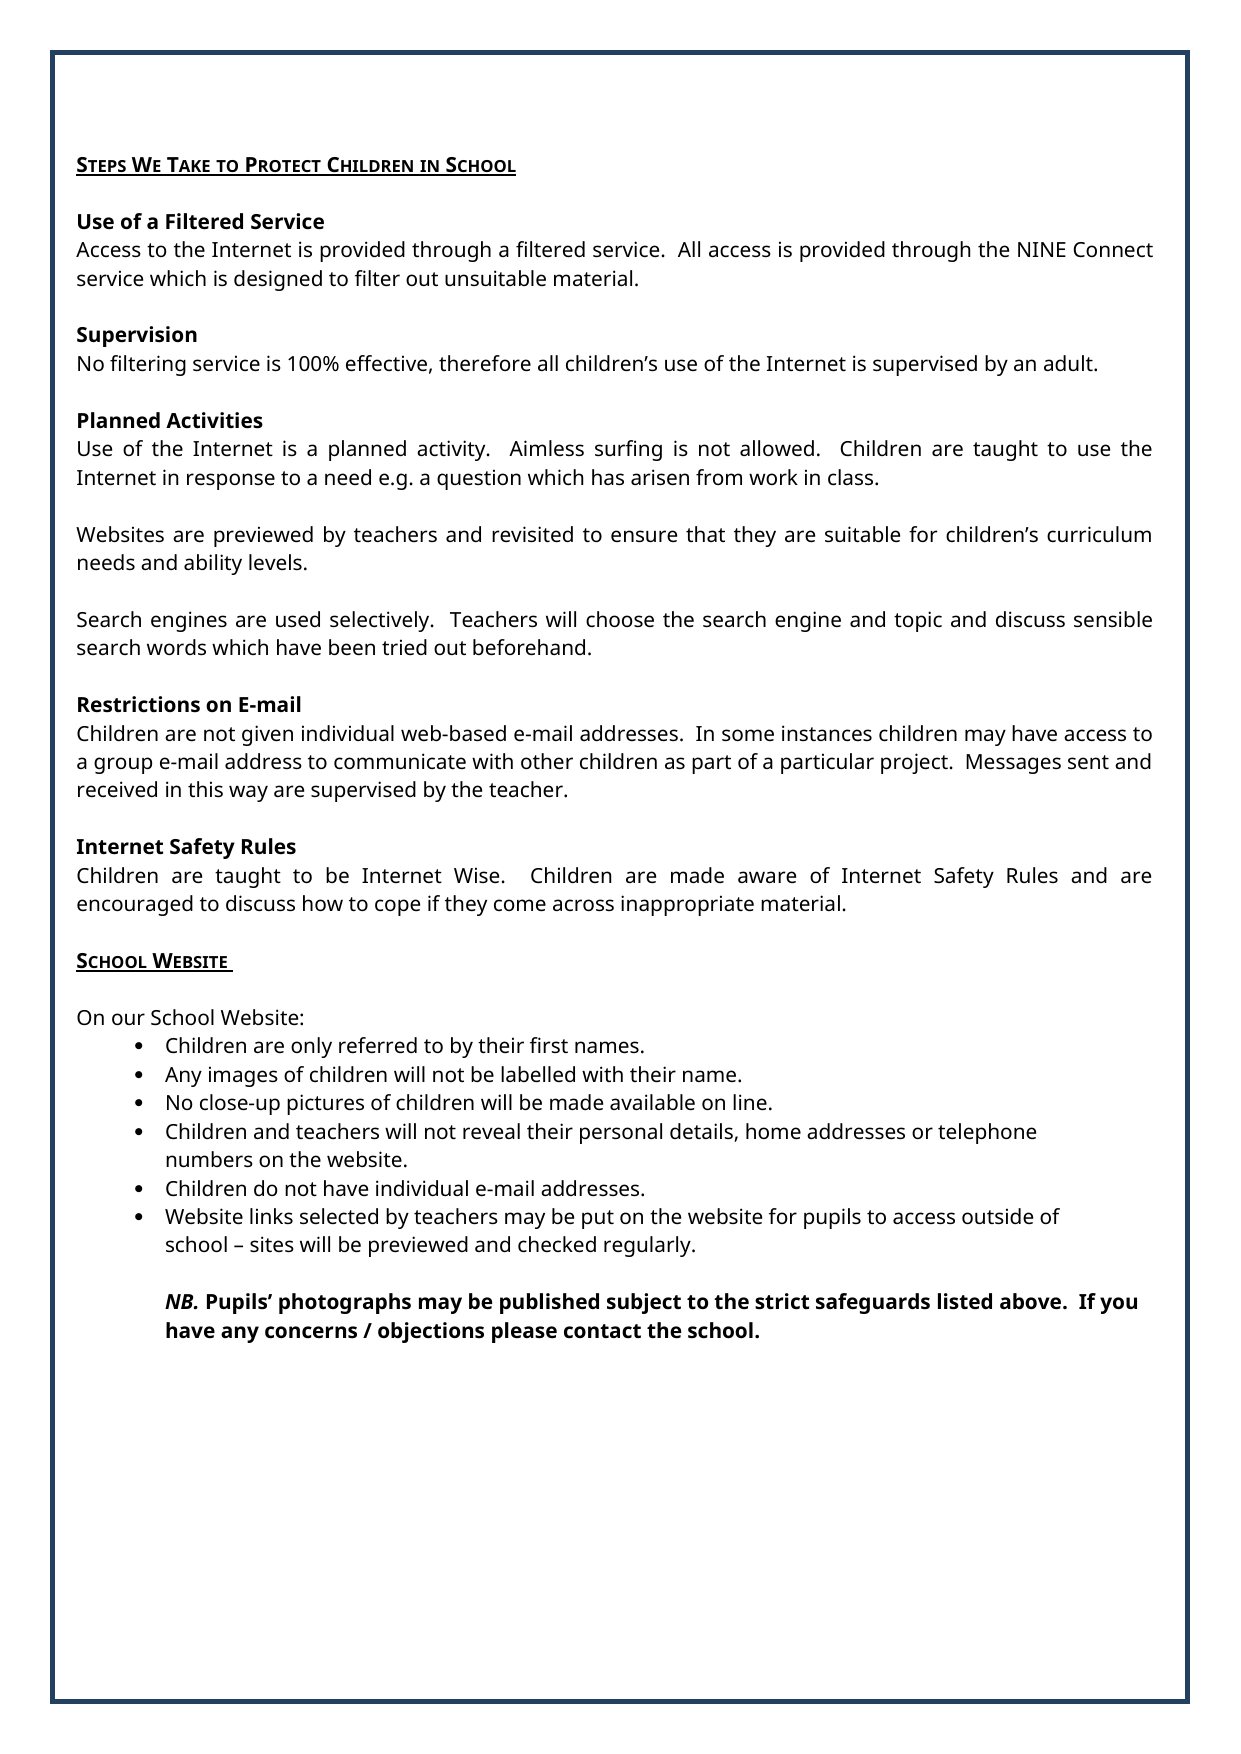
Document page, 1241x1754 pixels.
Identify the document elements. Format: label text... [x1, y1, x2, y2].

text Restrictions on E-mail [76, 690, 1154, 719]
text Use of the Internet is a planned activity. Aimless surfing is not allowed. Children are taught to use the Internet in response to a need e.g. a question which has arisen from work in class. [76, 434, 1154, 491]
list Children and teachers will not reveal their personal details, home addresses or telephone numbers on the website. [135, 1117, 1090, 1174]
text Supervision [76, 321, 1154, 349]
text Planned Activities [76, 406, 1154, 434]
text Use of a Filtered Service [76, 207, 1154, 235]
text Children are taught to be Internet Wise. Children are made aware of Internet Safety Rules and are encouraged to discuss how to cope if they come across inappropriate material. [76, 861, 1154, 918]
list Children do not have individual e-mail addresses. [135, 1174, 1090, 1202]
text Steps We Take to Protect Children in School [76, 150, 1154, 178]
text NB. Pupils’ photographs may be published subject to the strict safeguards listed above. If you have any concerns / objections please contact the school. [165, 1287, 1140, 1344]
list Any images of children will not be labelled with their name. [135, 1060, 1090, 1088]
list Website links selected by teachers may be put on the website for pupils to access outside of school – sites will be previewed and checked regularly. [135, 1202, 1090, 1259]
text Internet Safety Rules [76, 832, 1154, 861]
text Children are not given individual web-based e-mail addresses. In some instances children may have access to a group e-mail address to communicate with other children as part of a particular project. Messages sent and received in this way are supervised by the teacher. [76, 719, 1154, 804]
text On our School Website: [76, 1003, 1154, 1032]
text Websites are previewed by teachers and revisited to ensure that they are suitable for children’s curriculum needs and ability levels. [76, 520, 1154, 577]
text Search engines are used selectively. Teachers will choose the search engine and topic and discuss sensible search words which have been tried out beforehand. [76, 605, 1154, 662]
text No filtering service is 100% effective, therefore all children’s use of the Internet is supervised by an adult. [76, 349, 1154, 377]
text Access to the Internet is provided through a filtered service. All access is provided through the NINE Connect service which is designed to filter out unsuitable material. [76, 235, 1154, 292]
text School Website [76, 946, 1154, 975]
list No close-up pictures of children will be made available on line. [135, 1088, 1090, 1117]
list Children are only referred to by their first names. [135, 1032, 1090, 1060]
